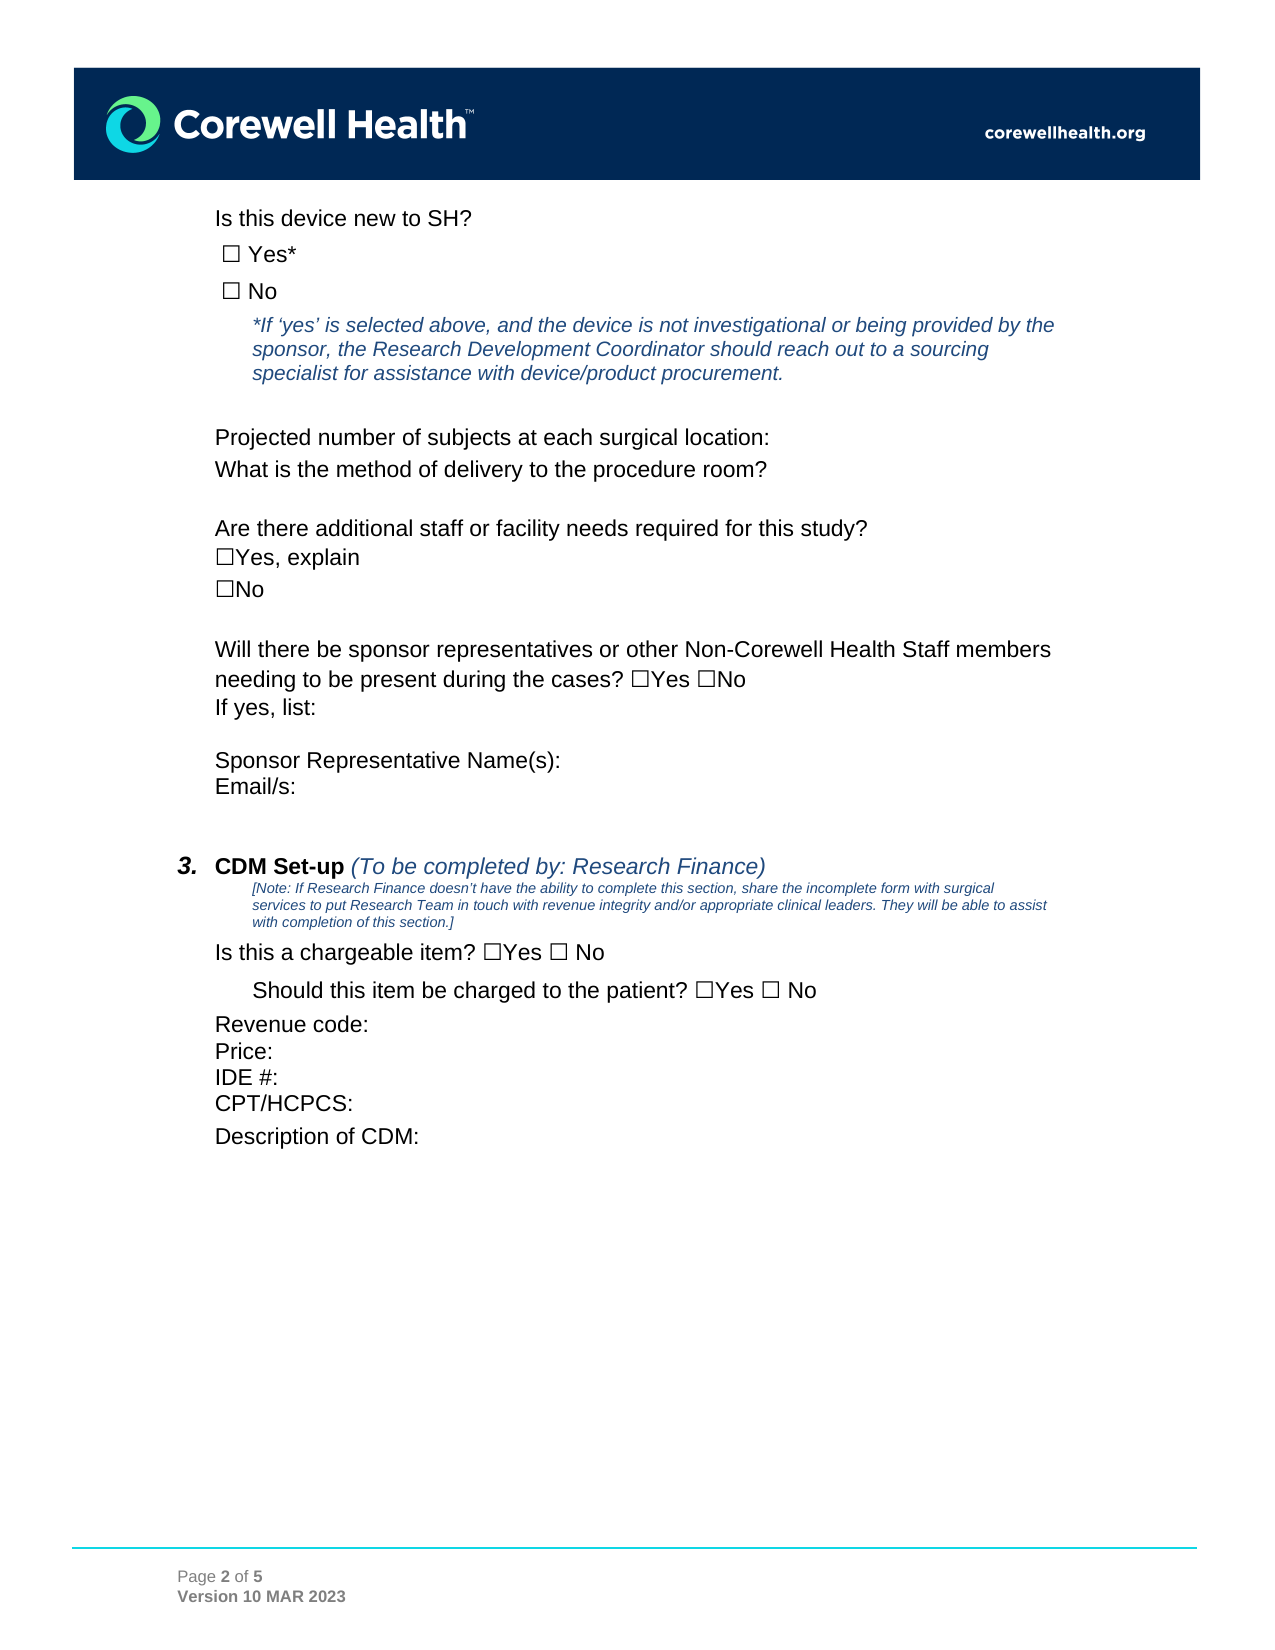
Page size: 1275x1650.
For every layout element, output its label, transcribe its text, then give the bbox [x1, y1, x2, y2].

text No [214, 573, 1077, 604]
text No [214, 275, 1077, 306]
text Are there additional staff or facility needs required for this study? [214, 515, 1077, 541]
text Is this a chargeable item? Yes No [177, 936, 1077, 968]
text Revenue code: [177, 1011, 1077, 1038]
text Yes* [214, 238, 1077, 269]
text IDE #: [177, 1064, 1077, 1090]
picture [73, 67, 1201, 180]
text Is this device new to SH? [214, 205, 1077, 231]
text Yes, explain [214, 541, 1077, 573]
text Should this item be charged to the patient? Yes No [177, 974, 1077, 1005]
list CDM Set-up (To be completed by: Research Finance) [177, 851, 1077, 880]
text Sponsor Representative Name(s): [214, 747, 1077, 773]
text Projected number of subjects at each surgical location: [177, 423, 1077, 450]
text Price: [177, 1038, 1077, 1064]
list [Note: If Research Finance doesn’t have the ability to complete this section, share the incomplete form with surgical [252, 880, 1077, 897]
list services to put Research Team in touch with revenue integrity and/or appropriate clinical leaders. They will be able to assist with completion of this section.] [252, 897, 1077, 930]
text If yes, list: [214, 694, 1077, 720]
text What is the method of delivery to the procedure room? [177, 456, 1077, 482]
text Email/s: [214, 773, 1077, 799]
text Description of CDM: [177, 1123, 1077, 1149]
text CPT/HCPCS: [214, 1090, 1077, 1117]
text Will there be sponsor representatives or other Non-Corewell Health Staff members needing to be present during the cases? Yes No [214, 636, 1077, 694]
text *If ‘yes’ is selected above, and the device is not investigational or being provided by the sponsor, the Research Development Coordinator should reach out to a sourcing specialist for assistance with device/product procurement. [252, 313, 1077, 384]
